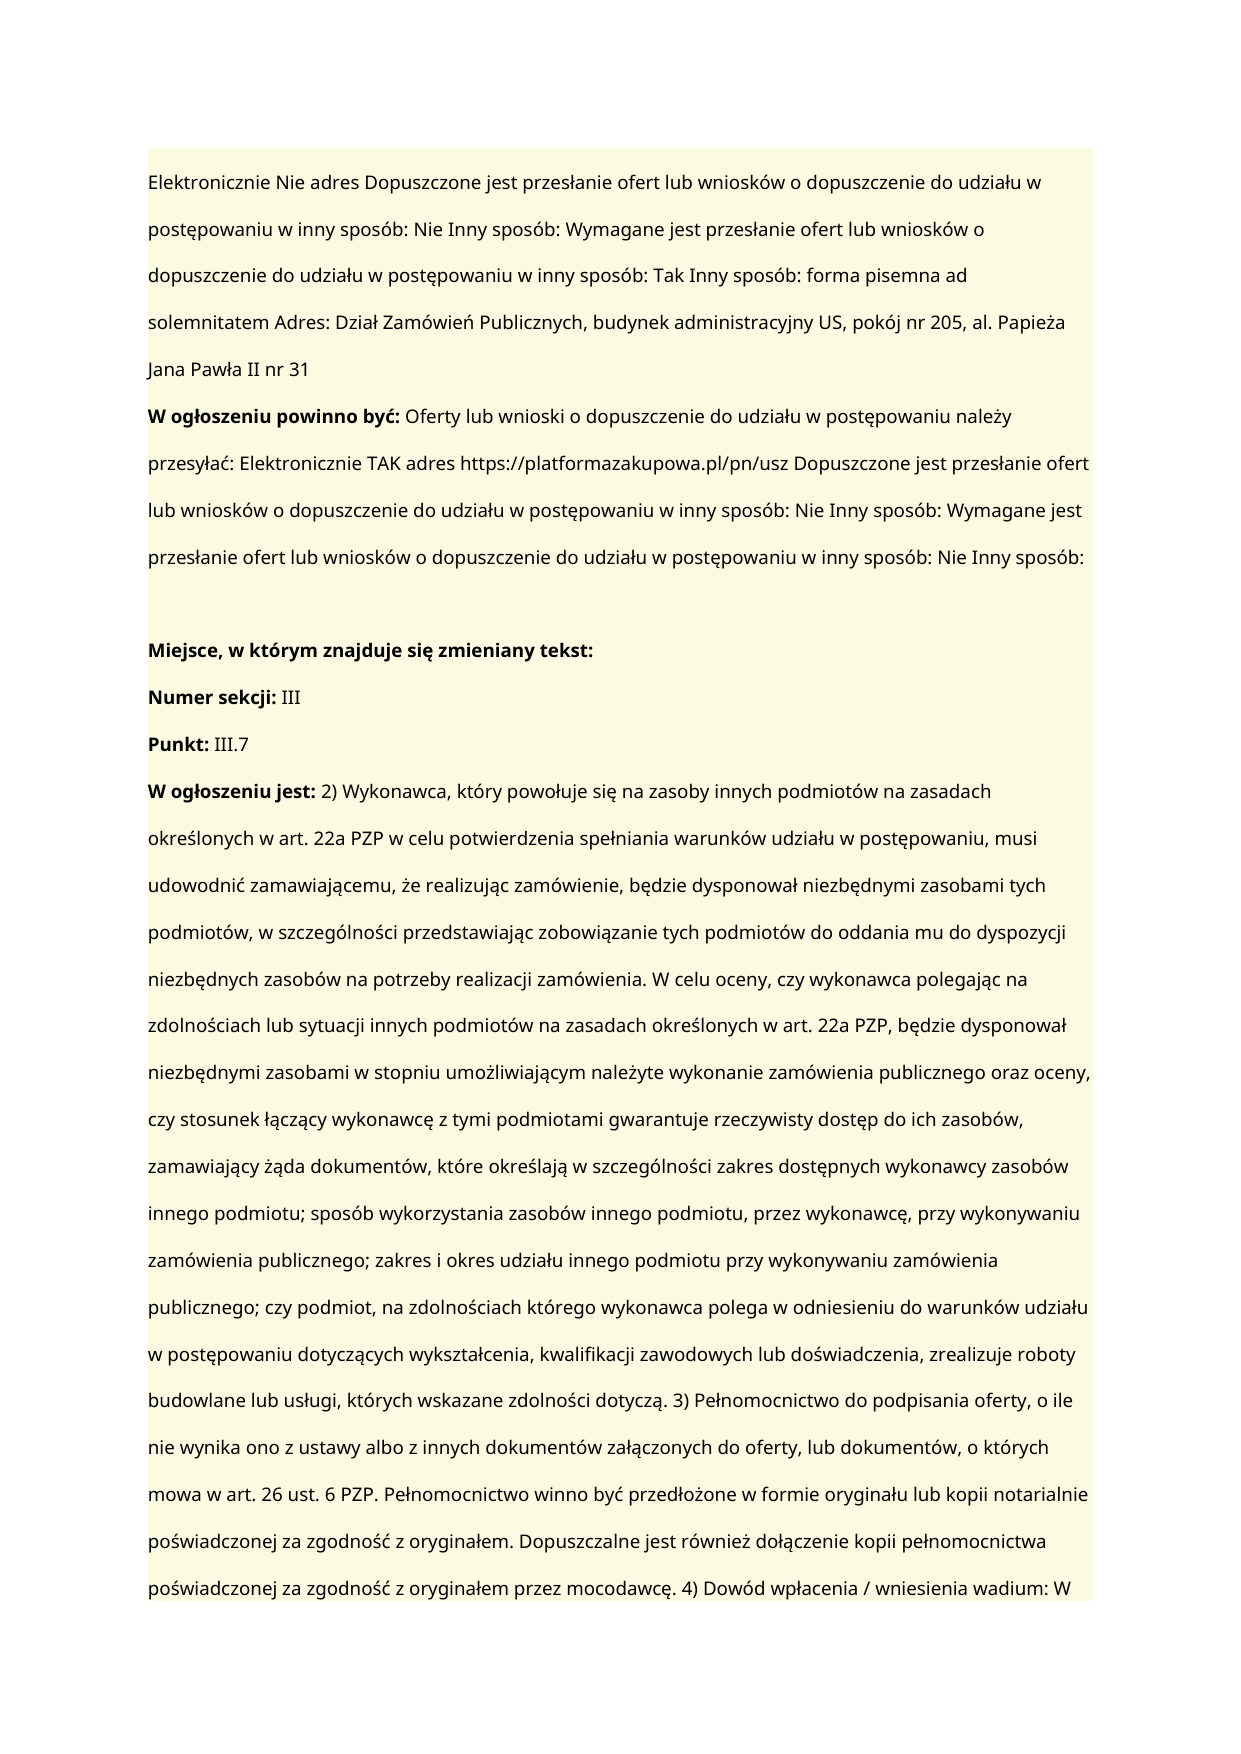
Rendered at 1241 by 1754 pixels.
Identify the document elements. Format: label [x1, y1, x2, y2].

text [148, 148, 1093, 1601]
